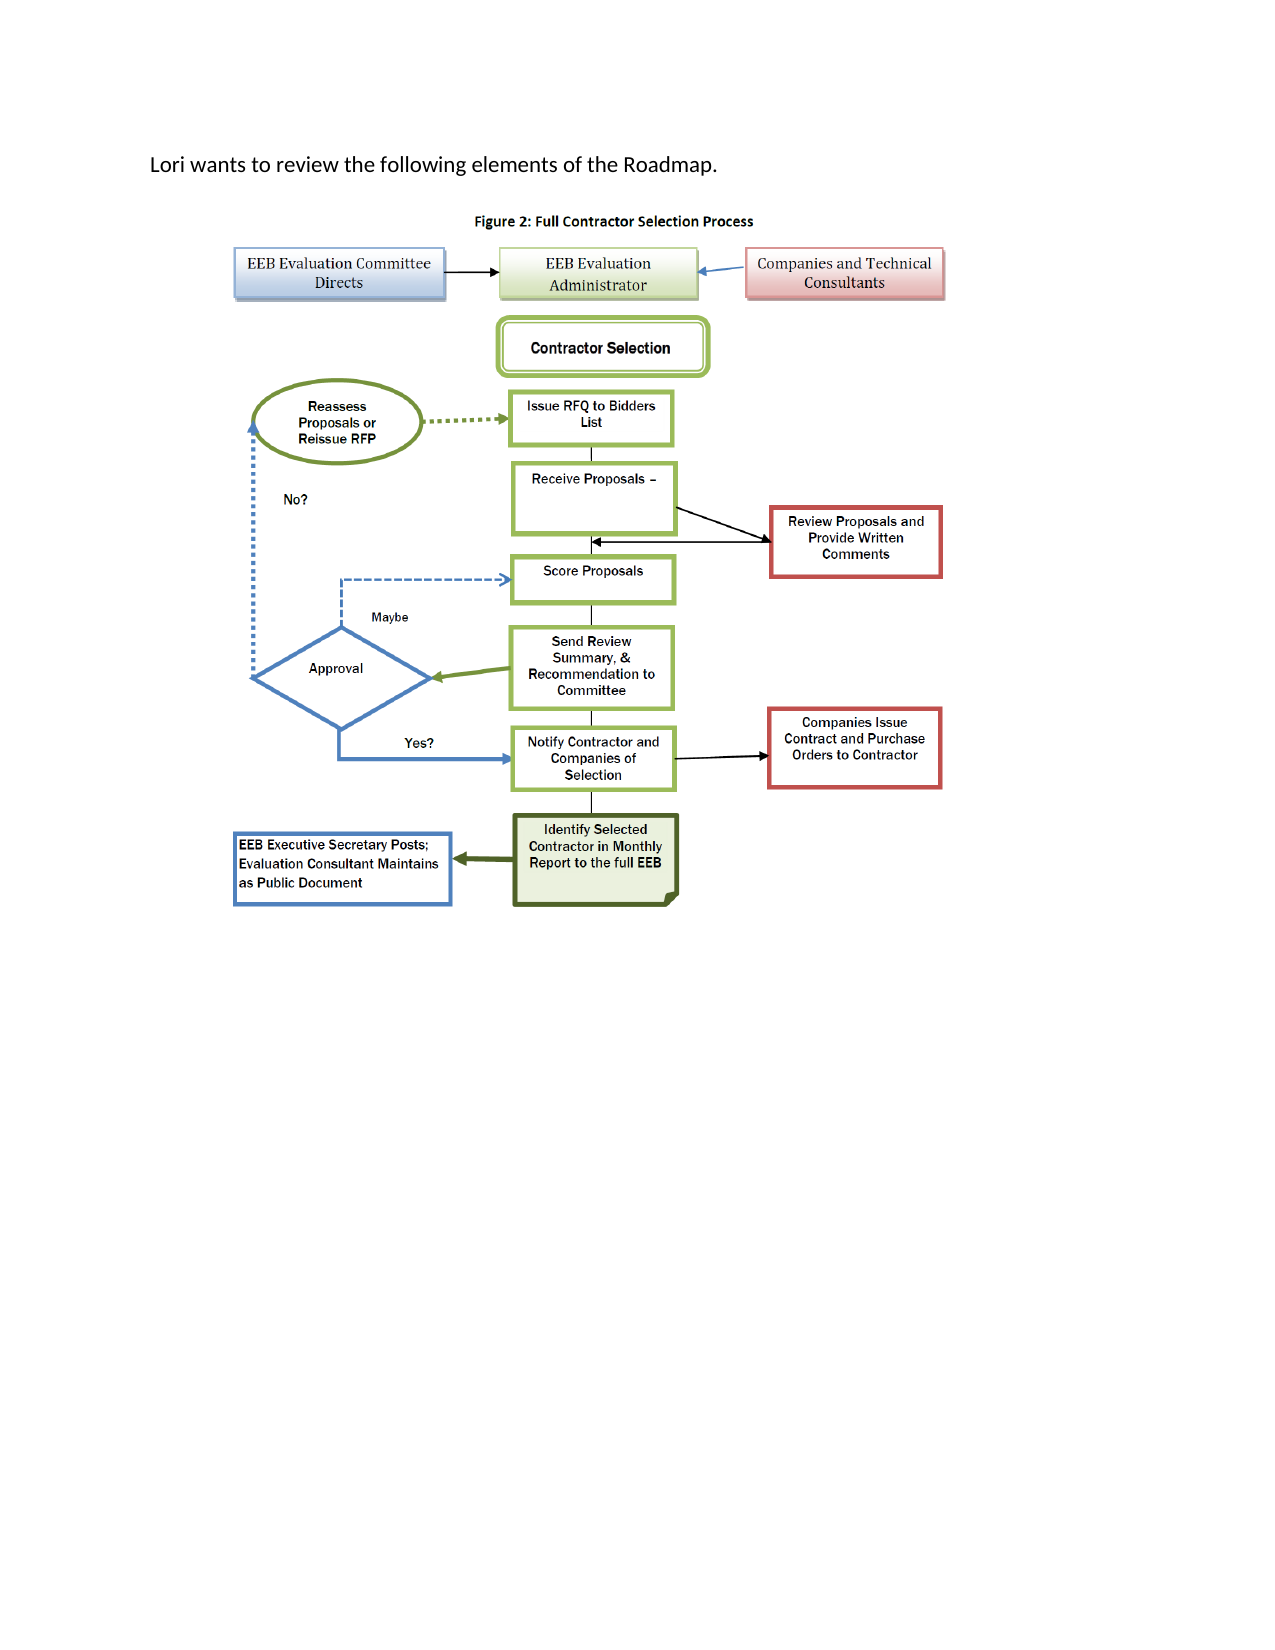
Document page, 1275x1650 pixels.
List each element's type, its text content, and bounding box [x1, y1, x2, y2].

picture [150, 206, 1012, 913]
text Lori wants to review the following elements of the Roadmap. [150, 150, 1125, 178]
